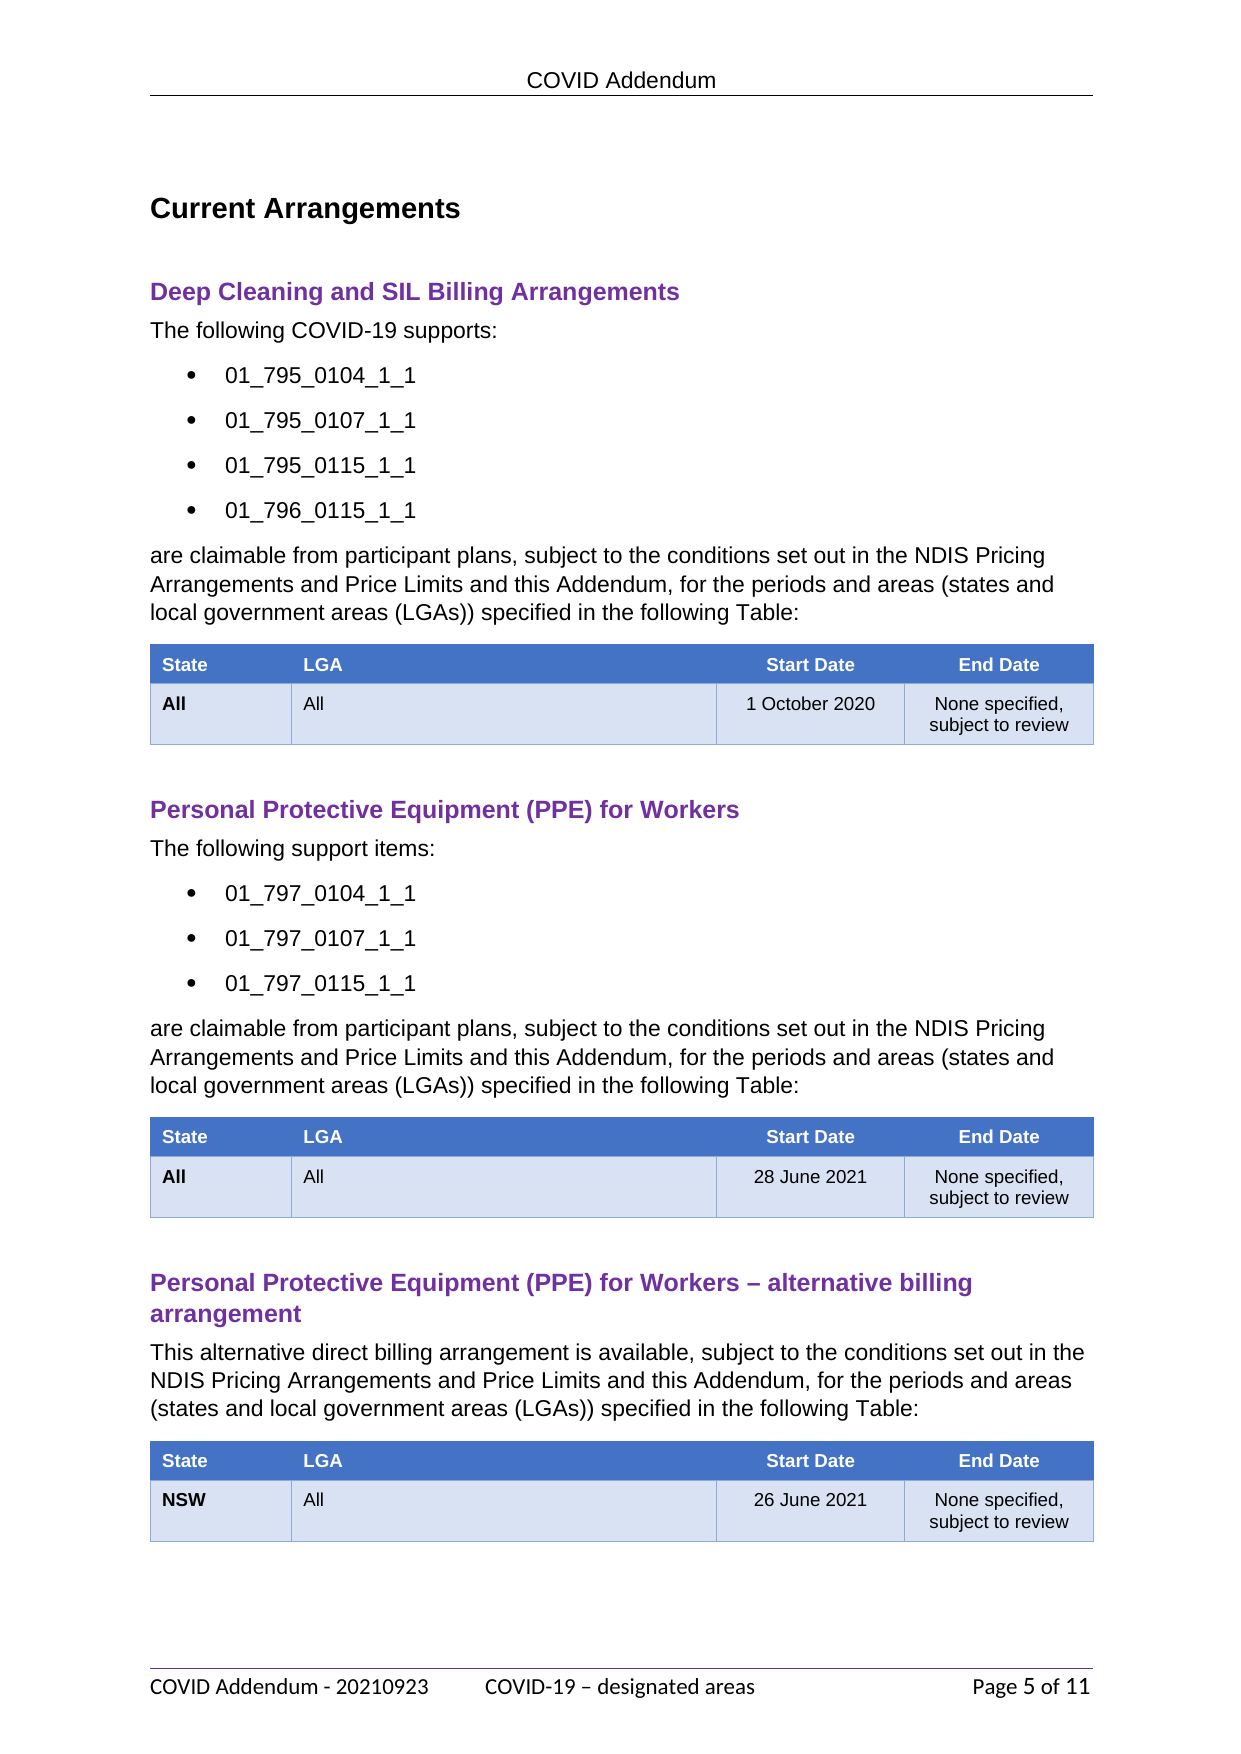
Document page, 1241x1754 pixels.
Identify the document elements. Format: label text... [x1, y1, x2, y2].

table_cell None specified, subject to review [905, 1157, 1093, 1217]
table_header Start Date [717, 645, 904, 683]
list 01_795_0104_1_1 [187, 362, 1093, 388]
table_cell 1 October 2020 [717, 684, 904, 744]
list 01_795_0107_1_1 [187, 407, 1093, 433]
table_cell 26 June 2021 [717, 1481, 904, 1541]
table_header Start Date [717, 1118, 904, 1156]
list 01_795_0115_1_1 [187, 452, 1093, 478]
table_cell All [151, 684, 291, 744]
list 01_797_0115_1_1 [187, 970, 1093, 996]
table_header State [151, 1442, 291, 1480]
table_cell None specified, subject to review [905, 684, 1093, 744]
text are claimable from participant plans, subject to the conditions set out in the NDIS Pricing Arrangements and Price Limits and this Addendum, for the periods and areas (states and local government areas (LGAs)) specified in the following Table: [150, 542, 1093, 625]
subtitle Deep Cleaning and SIL Billing Arrangements [150, 277, 1093, 306]
table_header State [151, 645, 291, 683]
table_header Start Date [717, 1442, 904, 1480]
table_cell All [151, 1157, 291, 1217]
table_cell All [292, 684, 716, 744]
subtitle Personal Protective Equipment (PPE) for Workers – alternative billing arrangement [150, 1268, 1093, 1328]
table_cell All [292, 1481, 716, 1541]
table_cell None specified, subject to review [905, 1481, 1093, 1541]
table_header End Date [905, 1442, 1093, 1480]
table_header LGA [292, 645, 716, 683]
table_header End Date [905, 645, 1093, 683]
table_header State [151, 1118, 291, 1156]
table_cell All [292, 1157, 716, 1217]
table_header LGA [292, 1442, 716, 1480]
table_header LGA [292, 1118, 716, 1156]
text are claimable from participant plans, subject to the conditions set out in the NDIS Pricing Arrangements and Price Limits and this Addendum, for the periods and areas (states and local government areas (LGAs)) specified in the following Table: [150, 1015, 1093, 1098]
list 01_797_0107_1_1 [187, 925, 1093, 951]
list 01_797_0104_1_1 [187, 880, 1093, 906]
table_header End Date [905, 1118, 1093, 1156]
list 01_796_0115_1_1 [187, 497, 1093, 523]
table_cell NSW [151, 1481, 291, 1541]
subtitle Personal Protective Equipment (PPE) for Workers [150, 795, 1093, 824]
text The following support items: [150, 834, 1093, 861]
table_cell 28 June 2021 [717, 1157, 904, 1217]
subtitle Current Arrangements [150, 191, 1093, 224]
text The following COVID-19 supports: [150, 317, 1093, 343]
text This alternative direct billing arrangement is available, subject to the conditions set out in the NDIS Pricing Arrangements and Price Limits and this Addendum, for the periods and areas (states and local government areas (LGAs)) specified in the following Table: [150, 1338, 1093, 1422]
